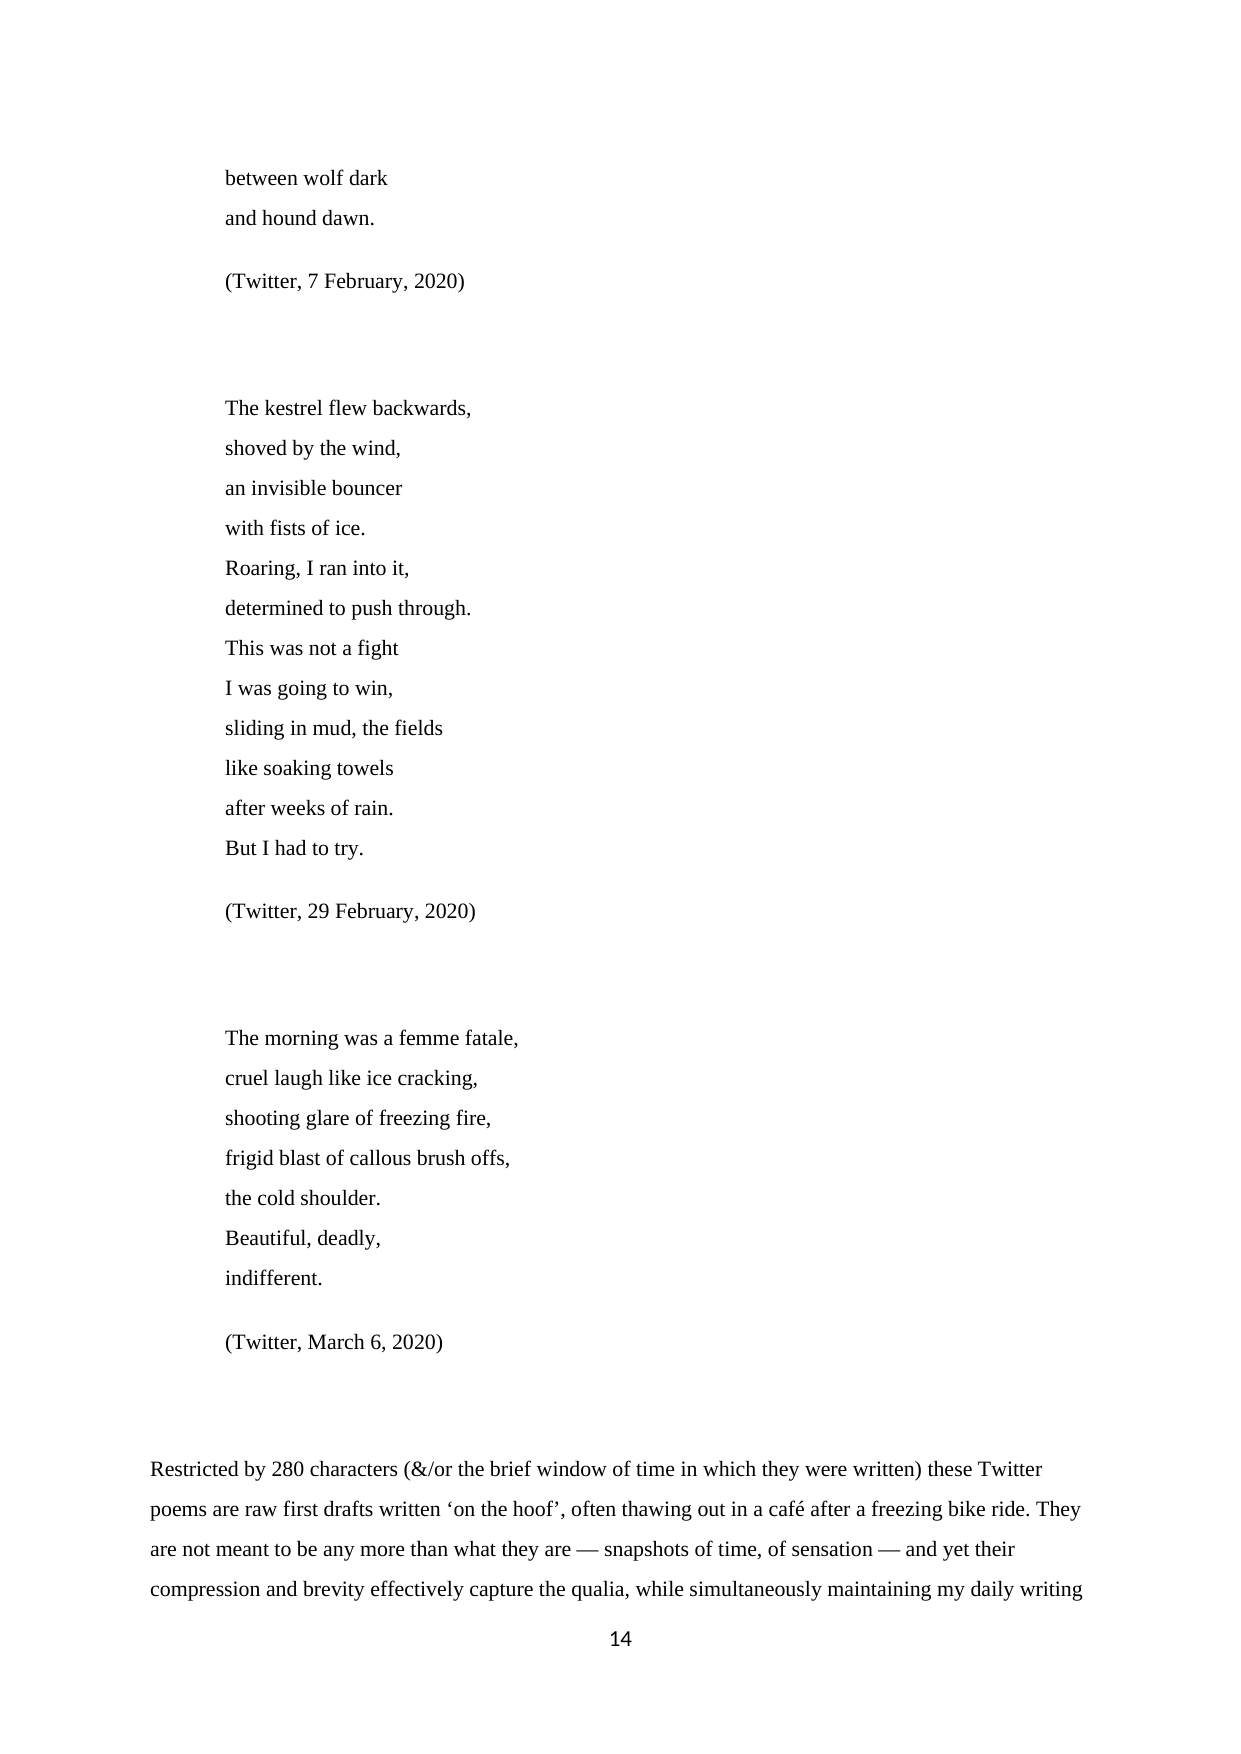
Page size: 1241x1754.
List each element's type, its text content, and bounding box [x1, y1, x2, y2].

text (Twitter, March 6, 2020) [225, 1314, 1090, 1354]
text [225, 150, 1090, 230]
text (Twitter, 29 February, 2020) [225, 884, 1090, 924]
text The kestrel flew backwards, shoved by the wind, an invisible bouncer with fists of ice. Roaring, I ran into it, determined to push through. This was not a fight I was going to win, sliding in mud, the fields like soaking towels after weeks of rain. But I had to try. [225, 380, 1090, 860]
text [150, 1441, 1090, 1601]
text The morning was a femme fatale, cruel laugh like ice cracking, shooting glare of freezing fire, frigid blast of callous brush offs, the cold shoulder. Beautiful, deadly, indifferent. [225, 1011, 1090, 1291]
text (Twitter, 7 February, 2020) [225, 253, 1090, 293]
